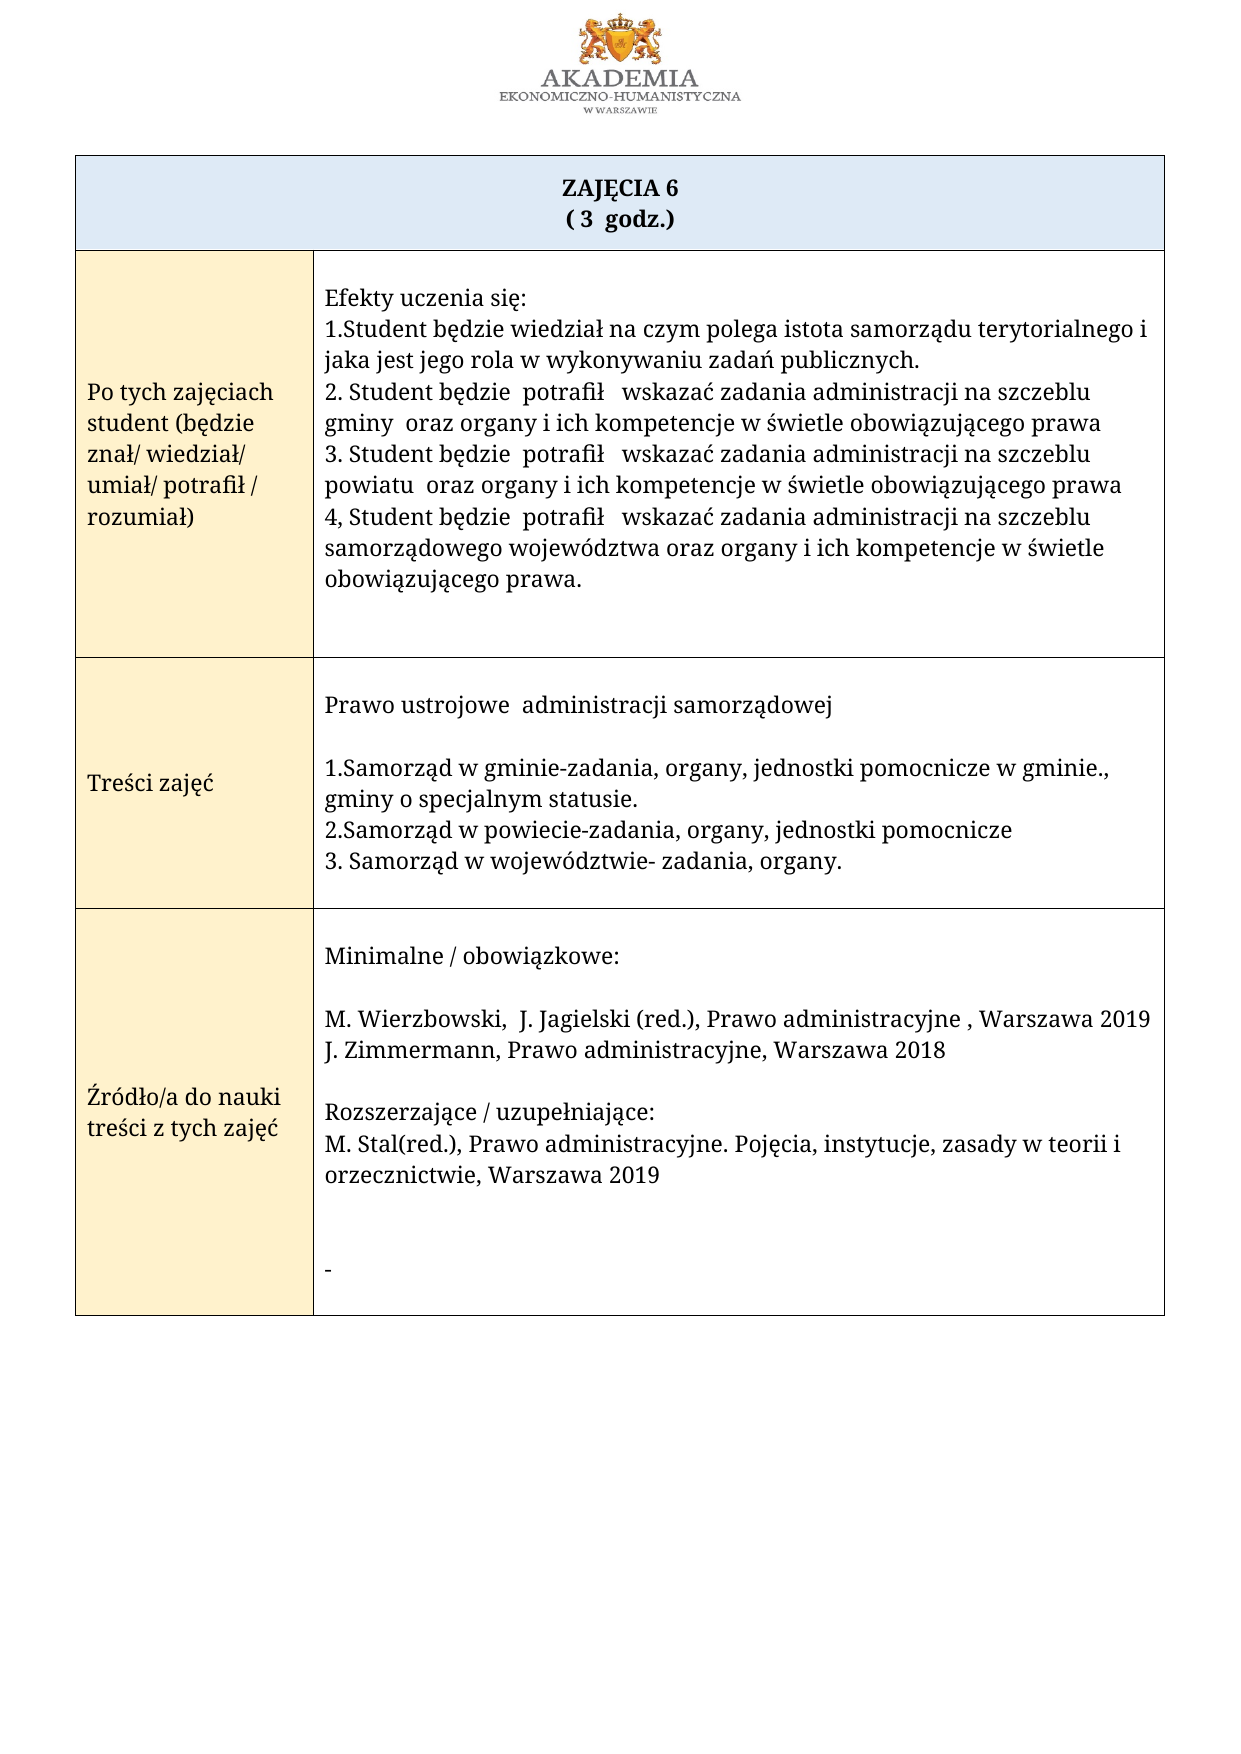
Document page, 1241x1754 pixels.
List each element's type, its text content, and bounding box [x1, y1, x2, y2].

table_header ZAJĘCIA 6 ( 3 godz.) [76, 156, 1164, 249]
table_cell Efekty uczenia się: 1.Student będzie wiedział na czym polega istota samorządu terytorialnego i jaka jest jego rola w wykonywaniu zadań publicznych. 2. Student będzie potrafił wskazać zadania administracji na szczeblu gminy oraz organy i ich kompetencje w świetle obowiązującego prawa 3. Student będzie potrafił wskazać zadania administracji na szczeblu powiatu oraz organy i ich kompetencje w świetle obowiązującego prawa 4, Student będzie potrafił wskazać zadania administracji na szczeblu samorządowego województwa oraz organy i ich kompetencje w świetle obowiązującego prawa. [314, 251, 1164, 657]
table_cell Minimalne / obowiązkowe: M. Wierzbowski, J. Jagielski (red.), Prawo administracyjne , Warszawa 2019 J. Zimmermann, Prawo administracyjne, Warszawa 2018 Rozszerzające / uzupełniające: M. Stal(red.), Prawo administracyjne. Pojęcia, instytucje, zasady w teorii i orzecznictwie, Warszawa 2019 - [314, 909, 1164, 1315]
table_cell Treści zajęć [76, 658, 313, 908]
table_cell Źródło/a do nauki treści z tych zajęć [76, 909, 313, 1315]
table_cell Prawo ustrojowe administracji samorządowej 1.Samorząd w gminie-zadania, organy, jednostki pomocnicze w gminie., gminy o specjalnym statusie. 2.Samorząd w powiecie-zadania, organy, jednostki pomocnicze 3. Samorząd w województwie- zadania, organy. [314, 658, 1164, 908]
table_cell Po tych zajęciach student (będzie znał/ wiedział/ umiał/ potrafił / rozumiał) [76, 251, 313, 657]
picture [483, 0, 753, 123]
